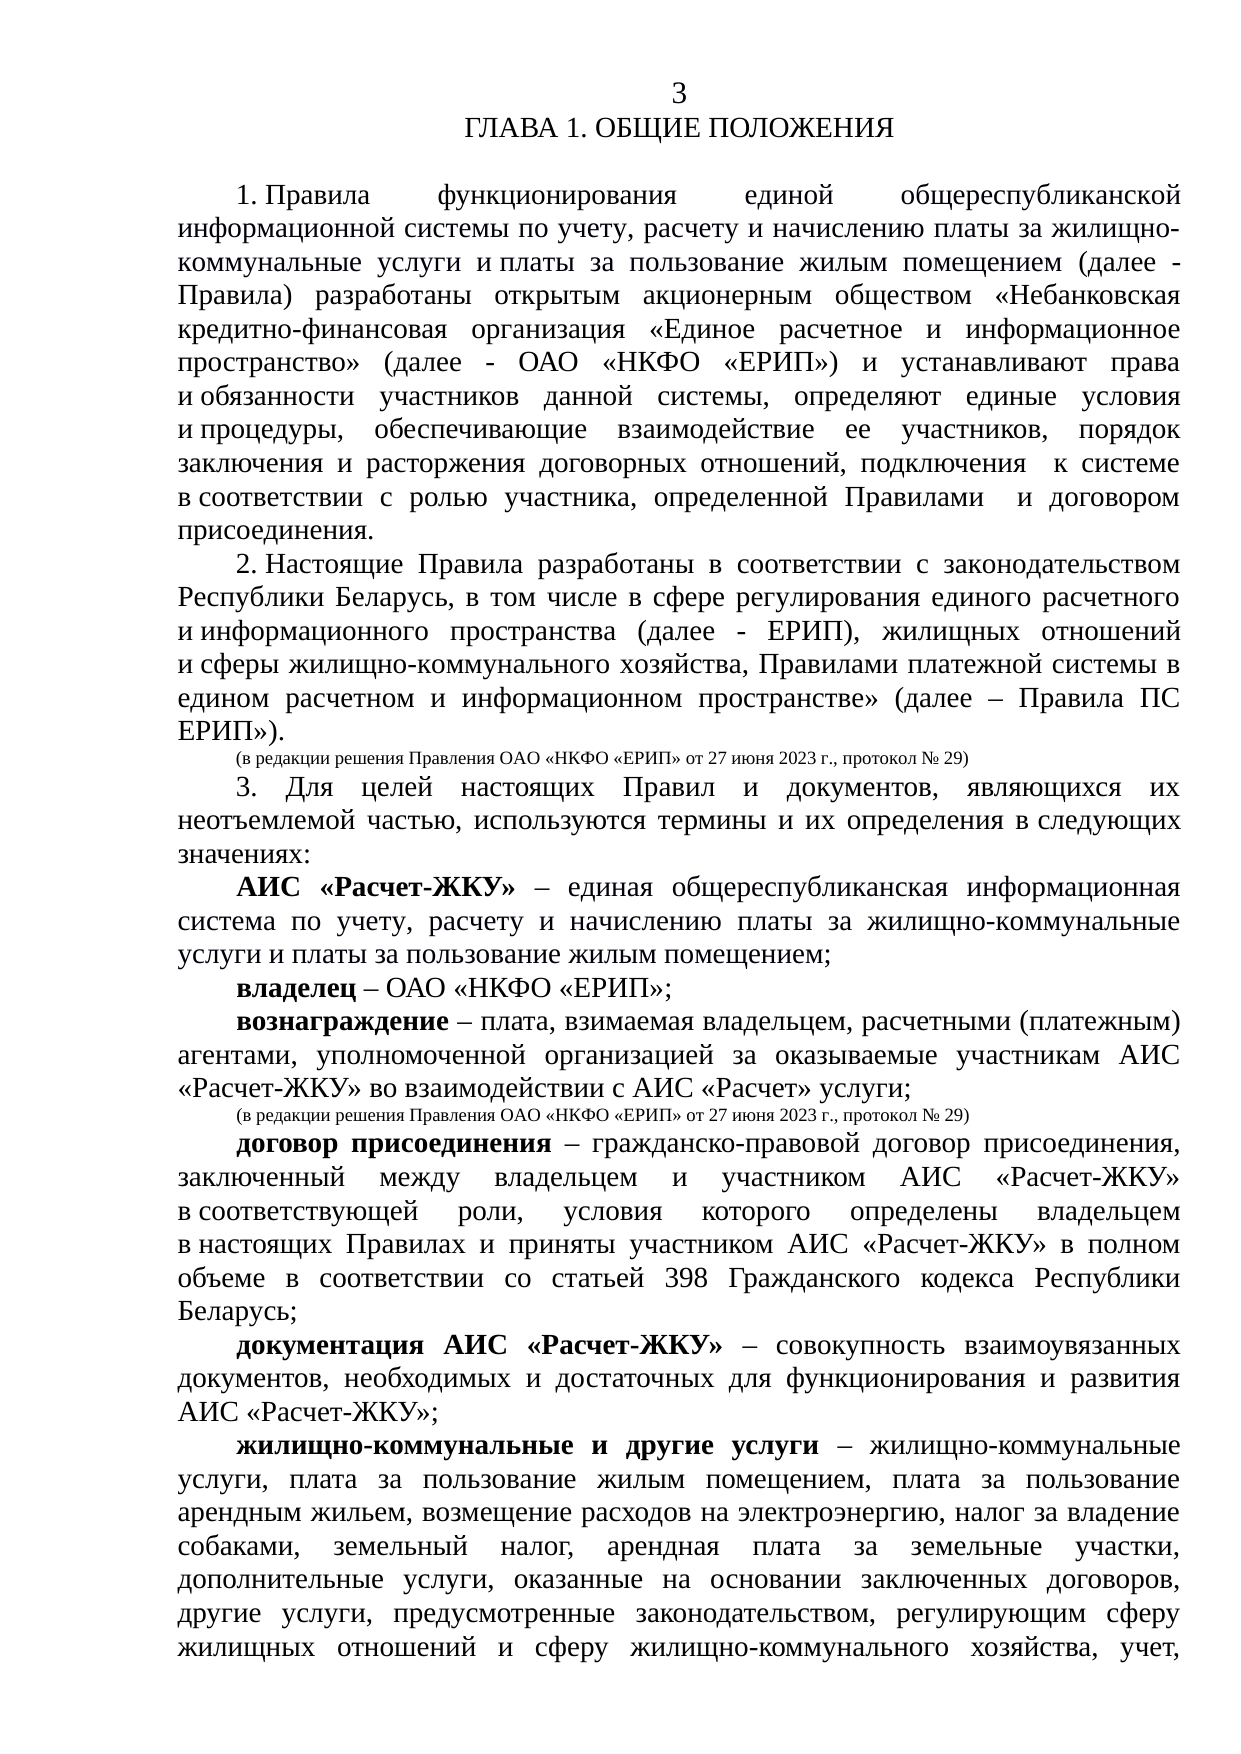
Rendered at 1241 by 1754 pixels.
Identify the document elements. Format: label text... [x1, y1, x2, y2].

list Настоящие Правила разработаны в соответствии с законодательством Республики Беларусь, в том числе в сфере регулирования единого расчетного и информационного пространства (далее - ЕРИП), жилищных отношений и сферы жилищно-коммунального хозяйства, Правилами платежной системы в едином расчетном и информационном пространстве» (далее – Правила ПС ЕРИП»). [177, 546, 1181, 747]
text договор присоединения – гражданско-правовой договор присоединения, заключенный между владельцем и участником АИС «Расчет-ЖКУ» в соответствующей роли, условия которого определены владельцем в настоящих Правилах и приняты участником АИС «Расчет-ЖКУ» в полном объеме в соответствии со статьей 398 Гражданского кодекса Республики Беларусь; [177, 1126, 1181, 1327]
text вознаграждение – плата, взимаемая владельцем, расчетными (платежным) агентами, уполномоченной организацией за оказываемые участникам АИС «Расчет-ЖКУ» во взаимодействии с АИС «Расчет» услуги; [177, 1003, 1181, 1104]
text владелец – ОАО «НКФО «ЕРИП»; [177, 970, 1181, 1003]
list Правила функционирования единой общереспубликанской информационной системы по учету, расчету и начислению платы за жилищно-коммунальные услуги и платы за пользование жилым помещением (далее - Правила) разработаны открытым акционерным обществом «Небанковская кредитно-финансовая организация «Единое расчетное и информационное пространство» (далее - ОАО «НКФО «ЕРИП») и устанавливают права и обязанности участников данной системы, определяют единые условия и процедуры, обеспечивающие взаимодействие ее участников, порядок заключения и расторжения договорных отношений, подключения к системе в соответствии с ролью участника, определенной Правилами и договором присоединения. [177, 177, 1181, 546]
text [177, 1427, 1181, 1662]
text ГЛАВА 1. ОБЩИЕ ПОЛОЖЕНИЯ [177, 110, 1181, 143]
text 3. Для целей настоящих Правил и документов, являющихся их неотъемлемой частью, используются термины и их определения в следующих значениях: [177, 769, 1181, 869]
text документация АИС «Расчет-ЖКУ» – совокупность взаимоувязанных документов, необходимых и достаточных для функционирования и развития АИС «Расчет-ЖКУ»; [177, 1327, 1181, 1427]
text (в редакции решения Правления ОАО «НКФО «ЕРИП» от 27 июня 2023 г., протокол № 29) [236, 747, 1181, 769]
text АИС «Расчет-ЖКУ» – единая общереспубликанская информационная система по учету, расчету и начислению платы за жилищно-коммунальные услуги и платы за пользование жилым помещением; [177, 869, 1181, 970]
text (в редакции решения Правления ОАО «НКФО «ЕРИП» от 27 июня 2023 г., протокол № 29) [177, 1104, 1181, 1126]
